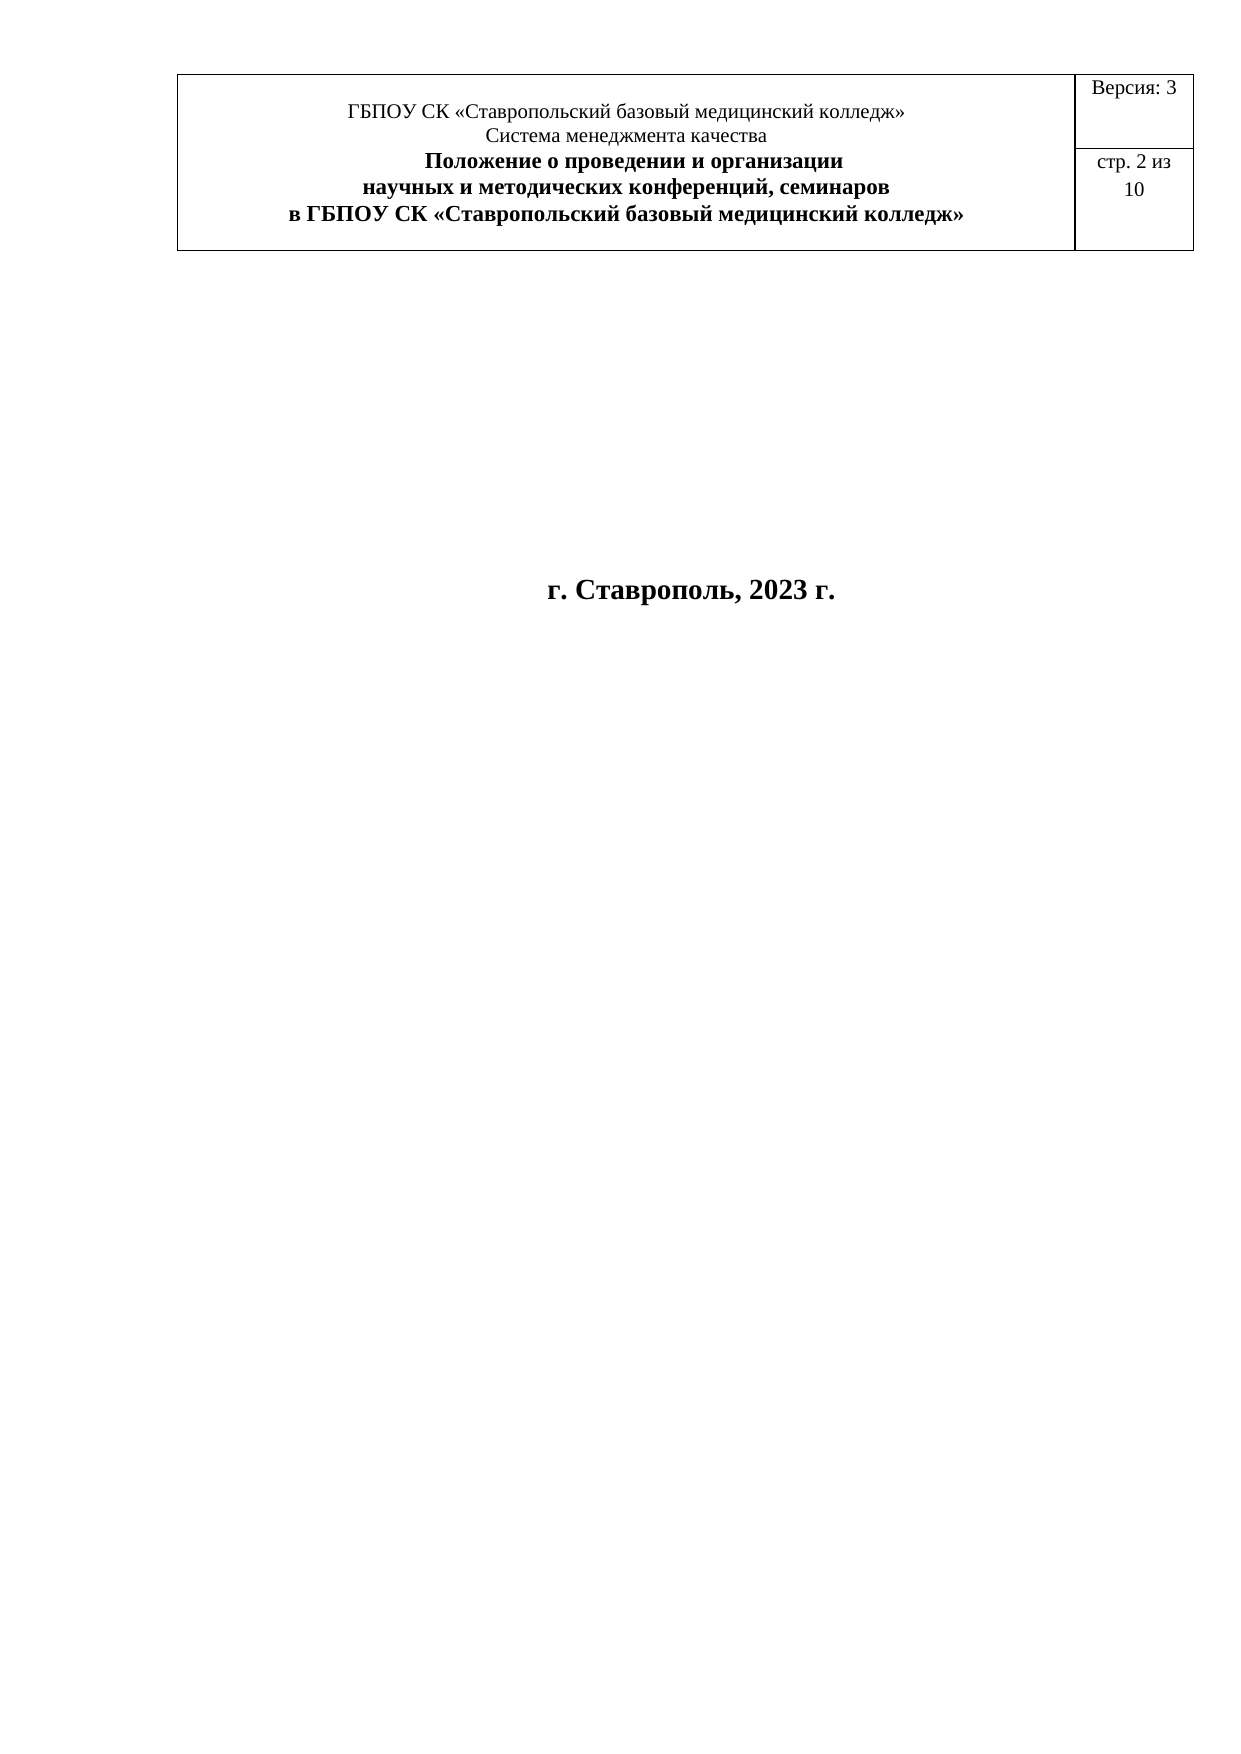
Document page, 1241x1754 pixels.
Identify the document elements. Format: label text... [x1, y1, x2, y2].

text г. Ставрополь, 2023 г. [177, 572, 1131, 606]
